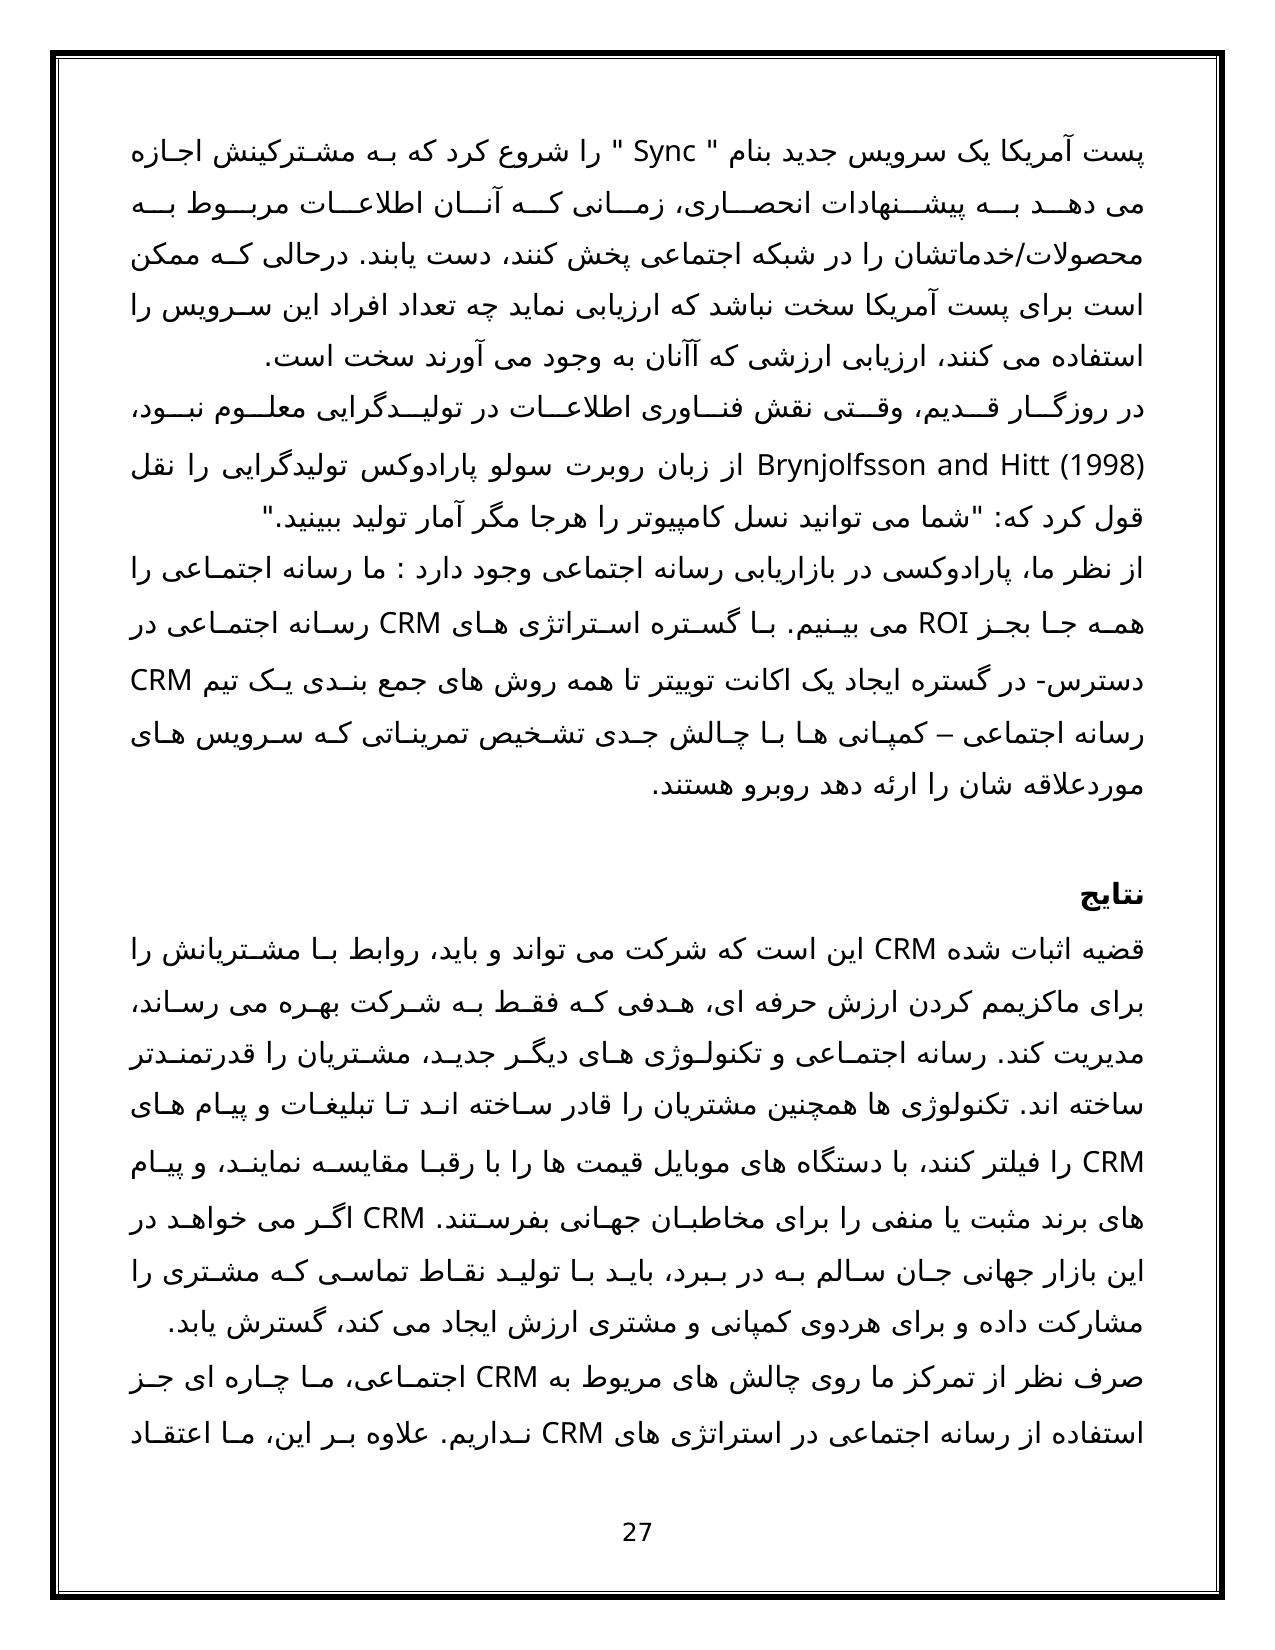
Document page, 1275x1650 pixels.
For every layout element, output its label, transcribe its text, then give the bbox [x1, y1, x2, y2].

text در روزگار قدیم، وقتی نقش فناوری اطلاعات در تولیدگرایی معلوم نبود، Brynjolfsson and Hitt (1998) از زبان روبرت سولو پارادوکس تولیدگرایی را نقل قول کرد که: "شما می توانید نسل کامپیوتر را هرجا مگر آمار تولید ببینید." [130, 390, 1145, 535]
text نتایج [130, 878, 1145, 912]
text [130, 1356, 1145, 1452]
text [130, 130, 1145, 373]
text قضیه اثبات شده CRM این است که شرکت می تواند و باید، روابط با مشتریانش را برای ماکزیمم کردن ارزش حرفه ای، هدفی که فقط به شرکت بهره می رساند، مدیریت کند. رسانه اجتماعی و تکنولوژی های دیگر جدید، مشتریان را قدرتمندتر ساخته اند. تکنولوژی ها همچنین مشتریان را قادر ساخته اند تا تبلیغات و پیام های CRM را فیلتر کنند، با دستگاه های موبایل قیمت ها را با رقبا مقایسه نمایند، و پیام های برند مثبت یا منفی را برای مخاطبان جهانی بفرستند. CRM اگر می خواهد در این بازار جهانی جان سالم به در ببرد، باید با تولید نقاط تماسی که مشتری را مشارکت داده و برای هردوی کمپانی و مشتری ارزش ایجاد می کند، گسترش یابد. [130, 928, 1145, 1339]
text از نظر ما، پارادوکسی در بازاریابی رسانه اجتماعی وجود دارد : ما رسانه اجتماعی را همه جا بجز ROI می بینیم. با گستره استراتژی های CRM رسانه اجتماعی در دسترس- در گستره ایجاد یک اکانت توییتر تا همه روش های جمع بندی یک تیم CRM رسانه اجتماعی – کمپانی ها با چالش جدی تشخیص تمریناتی که سرویس های موردعلاقه شان را ارئه دهد روبرو هستند. [130, 552, 1145, 801]
